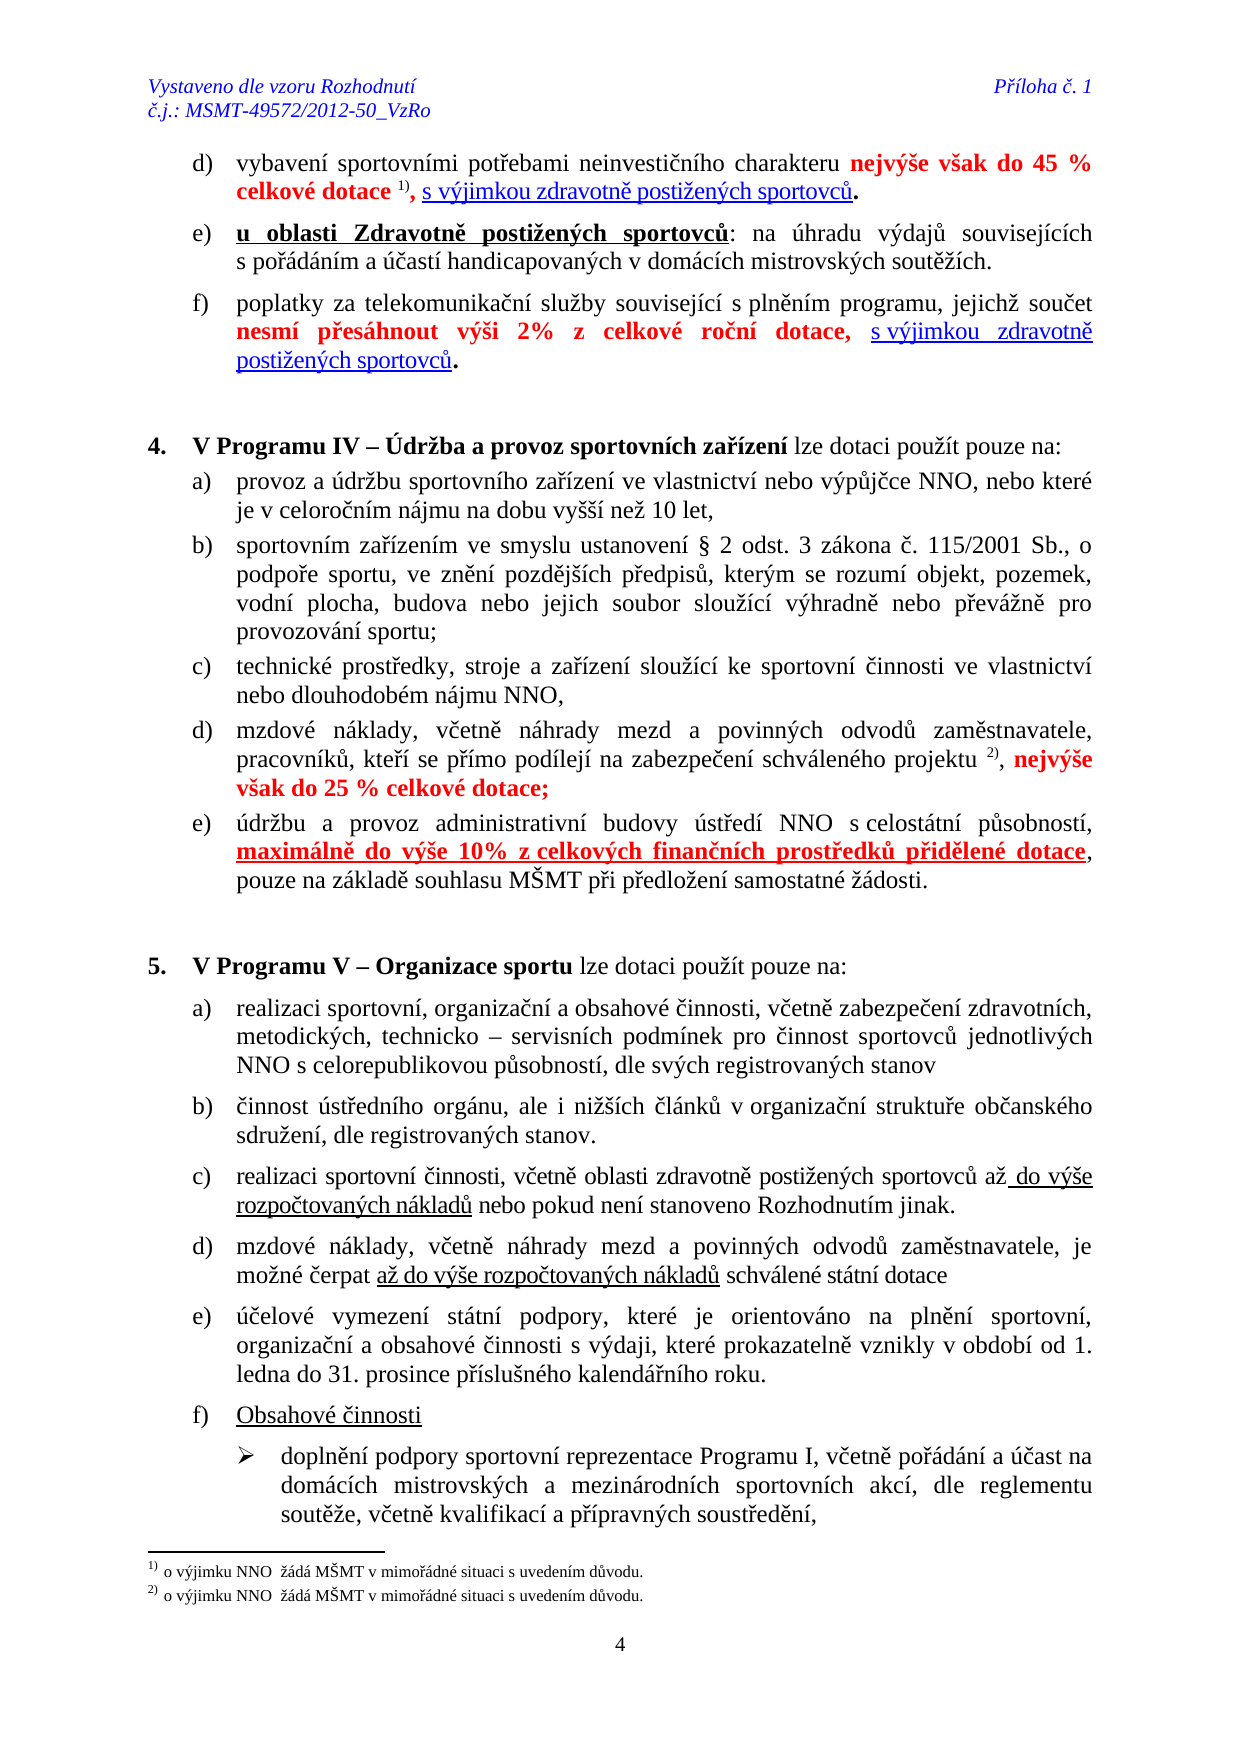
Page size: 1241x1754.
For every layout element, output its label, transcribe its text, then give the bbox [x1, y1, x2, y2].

list činnost ústředního orgánu, ale i nižších článků v organizační struktuře občanského sdružení, dle registrovaných stanov. [192, 1091, 1093, 1149]
list účelové vymezení státní podpory, které je orientováno na plnění sportovní, organizační a obsahové činnosti s výdaji, které prokazatelně vznikly v období od 1. ledna do 31. prosince příslušného kalendářního roku. [192, 1301, 1093, 1388]
list Obsahové činnosti [192, 1400, 1093, 1429]
list údržbu a provoz administrativní budovy ústředí NNO s celostátní působností, maximálně do výše 10% z celkových finančních prostředků přidělené dotace, pouze na základě souhlasu MŠMT při předložení samostatné žádosti. [192, 808, 1093, 894]
list realizaci sportovní činnosti, včetně oblasti zdravotně postižených sportovců až do výše rozpočtovaných nákladů nebo pokud není stanoveno Rozhodnutím jinak. [192, 1161, 1093, 1219]
list u oblasti Zdravotně postižených sportovců: na úhradu výdajů souvisejících s pořádáním a účastí handicapovaných v domácích mistrovských soutěžích. [192, 218, 1093, 275]
list realizaci sportovní, organizační a obsahové činnosti, včetně zabezpečení zdravotních, metodických, technicko – servisních podmínek pro činnost sportovců jednotlivých NNO s celorepublikovou působností, dle svých registrovaných stanov [192, 993, 1093, 1079]
list poplatky za telekomunikační služby související s plněním programu, jejichž součet nesmí přesáhnout výši 2% z celkové roční dotace, s výjimkou zdravotně postižených sportovců. [192, 288, 1093, 374]
list sportovním zařízením ve smyslu ustanovení § 2 odst. 3 zákona č. 115/2001 Sb., o podpoře sportu, ve znění pozdějších předpisů, kterým se rozumí objekt, pozemek, vodní plocha, budova nebo jejich soubor sloužící výhradně nebo převážně pro provozování sportu; [192, 530, 1093, 645]
list mzdové náklady, včetně náhrady mezd a povinných odvodů zaměstnavatele, pracovníků, kteří se přímo podílejí na zabezpečení schváleného projektu ), nejvýše však do 25 % celkové dotace; [192, 715, 1093, 801]
list V Programu V – Organizace sportu lze dotaci použít pouze na: [148, 951, 1093, 980]
list doplnění podpory sportovní reprezentace Programu I, včetně pořádání a účast na domácích mistrovských a mezinárodních sportovních akcí, dle reglementu soutěže, včetně kvalifikací a přípravných soustředění, [236, 1441, 1093, 1528]
list V Programu IV – Údržba a provoz sportovních zařízení lze dotaci použít pouze na: [148, 431, 1093, 460]
list provoz a údržbu sportovního zařízení ve vlastnictví nebo výpůjčce NNO, nebo které je v celoročním nájmu na dobu vyšší než 10 let, [192, 466, 1093, 524]
list vybavení sportovními potřebami neinvestičního charakteru nejvýše však do 45 % celkové dotace ), s výjimkou zdravotně postižených sportovců. [192, 148, 1093, 205]
list technické prostředky, stroje a zařízení sloužící ke sportovní činnosti ve vlastnictví nebo dlouhodobém nájmu NNO, [192, 651, 1093, 709]
list mzdové náklady, včetně náhrady mezd a povinných odvodů zaměstnavatele, je možné čerpat až do výše rozpočtovaných nákladů schválené státní dotace [192, 1231, 1093, 1289]
